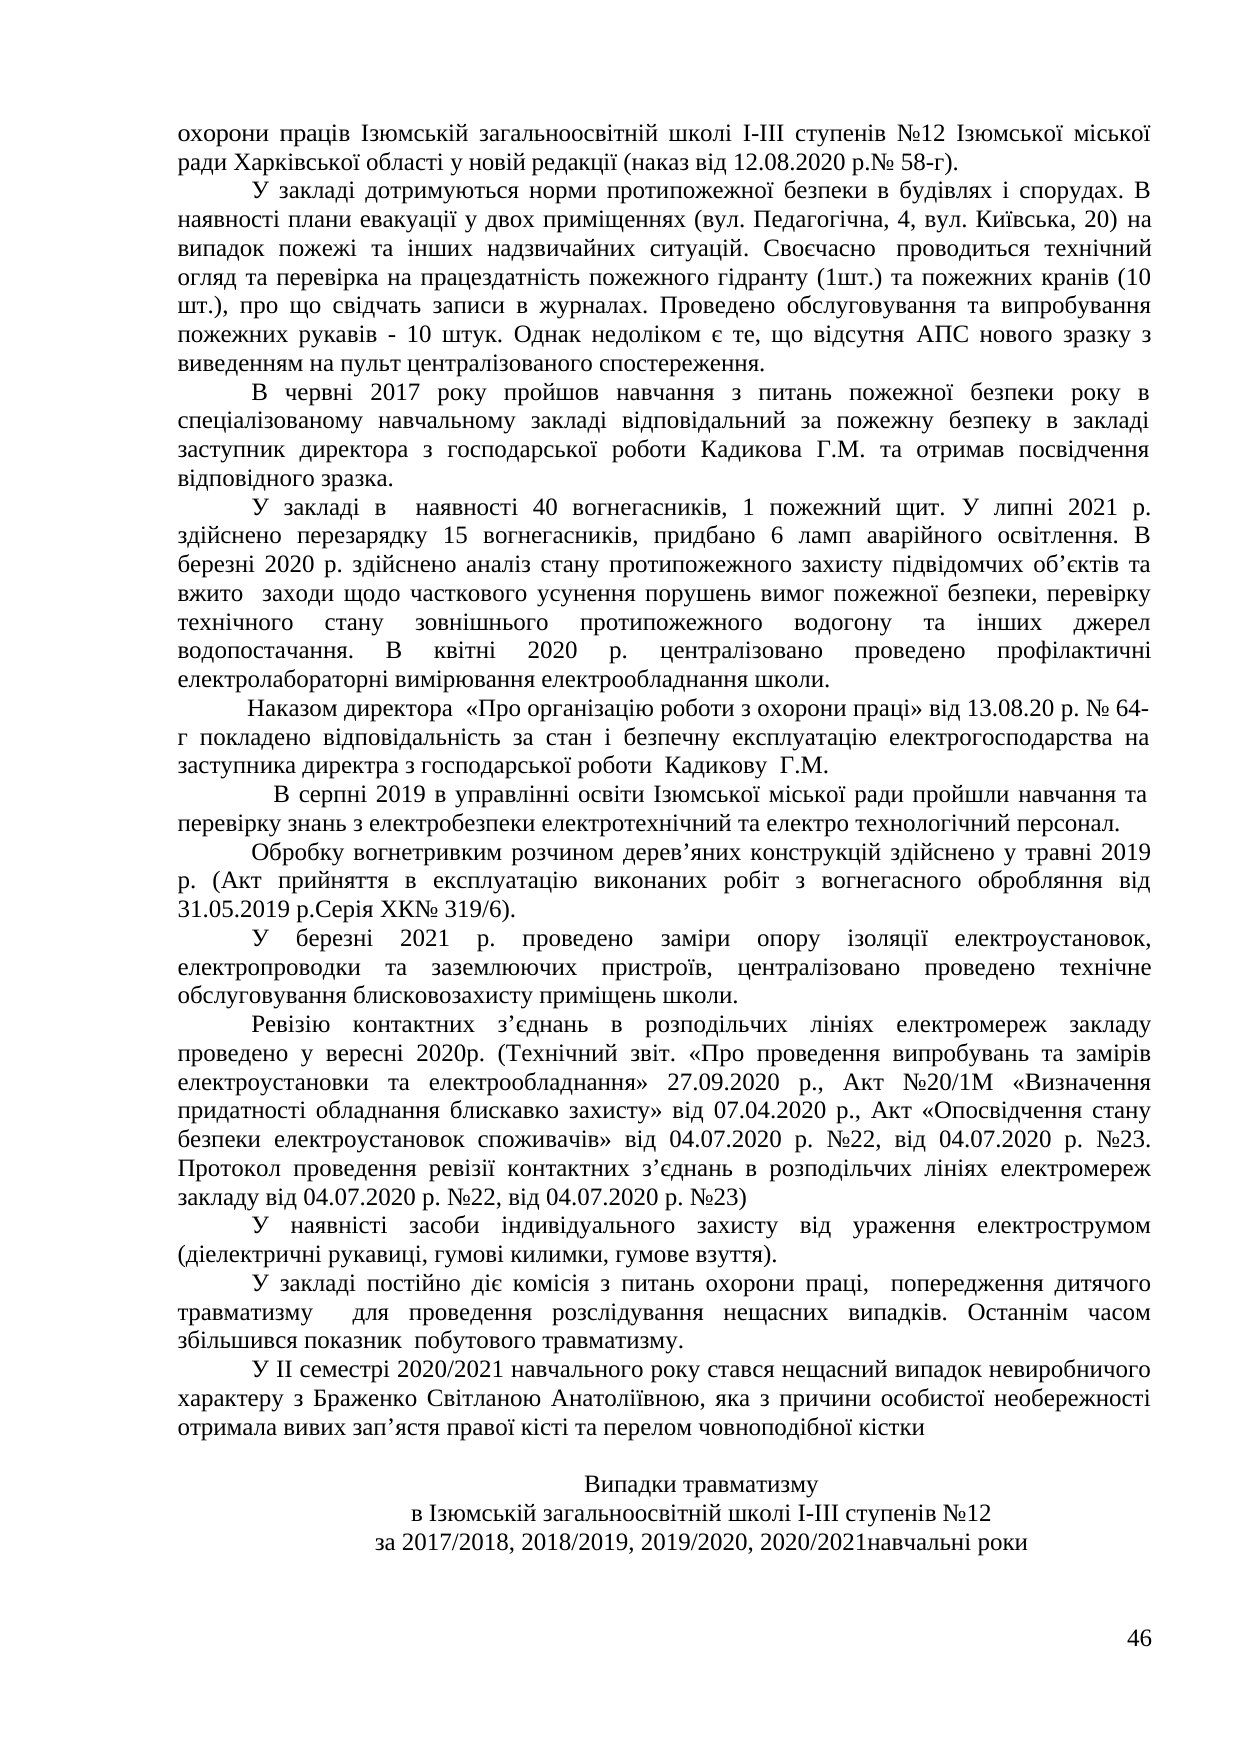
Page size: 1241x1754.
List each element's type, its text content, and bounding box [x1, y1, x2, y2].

text - журналу реєстрації інструктажів з пожежної безпеки; [177, 147, 1152, 176]
text - журнал реєстрації нещасних випадків невиробничого характеру; [177, 118, 1152, 147]
text В серпні 2019 в управлінні освіти Ізюмської міської ради пройшли навчання та перевірку знань з електробезпеки електротехнічний та електро технологічний персонал. [177, 1527, 1150, 1584]
text У закладі дотримуються норми протипожежної безпеки в будівлях і спорудах. В наявності плани евакуації у двох приміщеннях (вул. Педагогічна, 4, вул. Київська, 20) на випадок пожежі та інших надзвичайних ситуацій. Своєчасно проводиться технічний огляд та перевірка на працездатність пожежного гідранту (1шт.) та пожежних кранів (10 шт.), про що свідчать записи в журналах. Проведено обслуговування та випробування пожежних рукавів - 10 штук. Однак недоліком є те, що відсутня АПС нового зразку з виведенням на пульт централізованого спостереження. [177, 923, 1152, 1124]
text Наказом директора «Про організацію роботи з охорони праці» від 13.08.20 р. № 64-г покладено відповідальність за стан і безпечну експлуатацію електрогосподарства на заступника директра з господарської роботи Кадикову Г.М. [177, 1441, 1150, 1527]
text Відпрацьовано програму вступного інструктажу з охорони праці для працівників. [177, 176, 1152, 204]
text Своєчасно затверджуються і вводяться в дію інструкції з охорони праці для працівників. Розроблено і введено в дію інструкцію з охорони праці для педагогічних працівників та технічного персоналу під час роботи в умовах карантину в Ізюмській загальноосвітній школі І-ІІІ ступенів № 12 Ізюмської міської ради Харківської області (наказ від 26.08.2020 р.№ 73-г). Наказами директора закладу затверджено Положення про службу з охорони праці Ізюмської загальноосвітньої школи І-ІІІ ступенів №12 Ізюмської міської ради Харківської області (наказ від 12.08.2020 р. № 56-г), Положення про порядок проведення навчання і перевірки знань з питань охорони праці в Ізюмській загальноосвітній школі І-ІІІ ступенів №12 Ізюмської міської ради Харківської області в новій редакції (наказ від 12.08.2020 р. № 57-г), Положення про розробку інструкцій з охорони праців Ізюмській загальноосвітній школі І-ІІІ ступенів №12 Ізюмської міської ради Харківської області у новій редакції (наказ від 12.08.2020 р.№ 58-г). [177, 578, 1152, 923]
text Перевірка знань працівників з питань охорони праці та безпеки життєдіяльності проводиться згідно з графіком 1 раз на три роки. З 14.09.2020 р.- 18.09.2020 р. проводилося навчання і перевірка знань педпрацівників, спеціалістів та техперсоналу з питань охорони праці, безпеки життєдіяльності за нормативно-правовими актами з охорони праці, пожежної, радіаційної безпеки тощо, додержання яких входить до їхніх функціональних обов'язків відповідно до наказу «Про проведення навчання і перевірки знаньз охорони праці та безпеки життєдіяльності прийнятих на роботу педпрацівників, спеціалістів та техперсоналу» від 10.09.2020 р. № 111-г і здійснювалося комісією, склад якої був затверджений наказом від 13.08.2020 р. № 65-г «Про створення постійно діючої комісії для перевірки знань з питань охорони праці та безпеки життєдіяльності у педпрацівників, спеціалістів та техперсоналу». Результати перевірки знань з питань охорони, безпеки життєдіяльності працівників був оформлений записами у протоколах і журналах. [177, 204, 1152, 578]
text В червні 2017 року пройшов навчання з питань пожежної безпеки року в спеціалізованому навчальному закладі відповідальний за пожежну безпеку в закладі заступник директора з господарської роботи Кадикова Г.М. та отримав посвідчення відповідного зразка. [177, 1124, 1150, 1239]
text У закладі в наявності 40 вогнегасників, 1 пожежний щит. У липні 2021 р. здійснено перезарядку 15 вогнегасників, придбано 6 ламп аварійного освітлення. В березні 2020 р. здійснено аналіз стану протипожежного захисту підвідомчих об’єктів та вжито заходи щодо часткового усунення порушень вимог пожежної безпеки, перевірку технічного стану зовнішнього протипожежного водогону та інших джерел водопостачання. В квітні 2020 р. централізовано проведено профілактичні електролабораторні вимірювання електрообладнання школи. [177, 1239, 1152, 1441]
